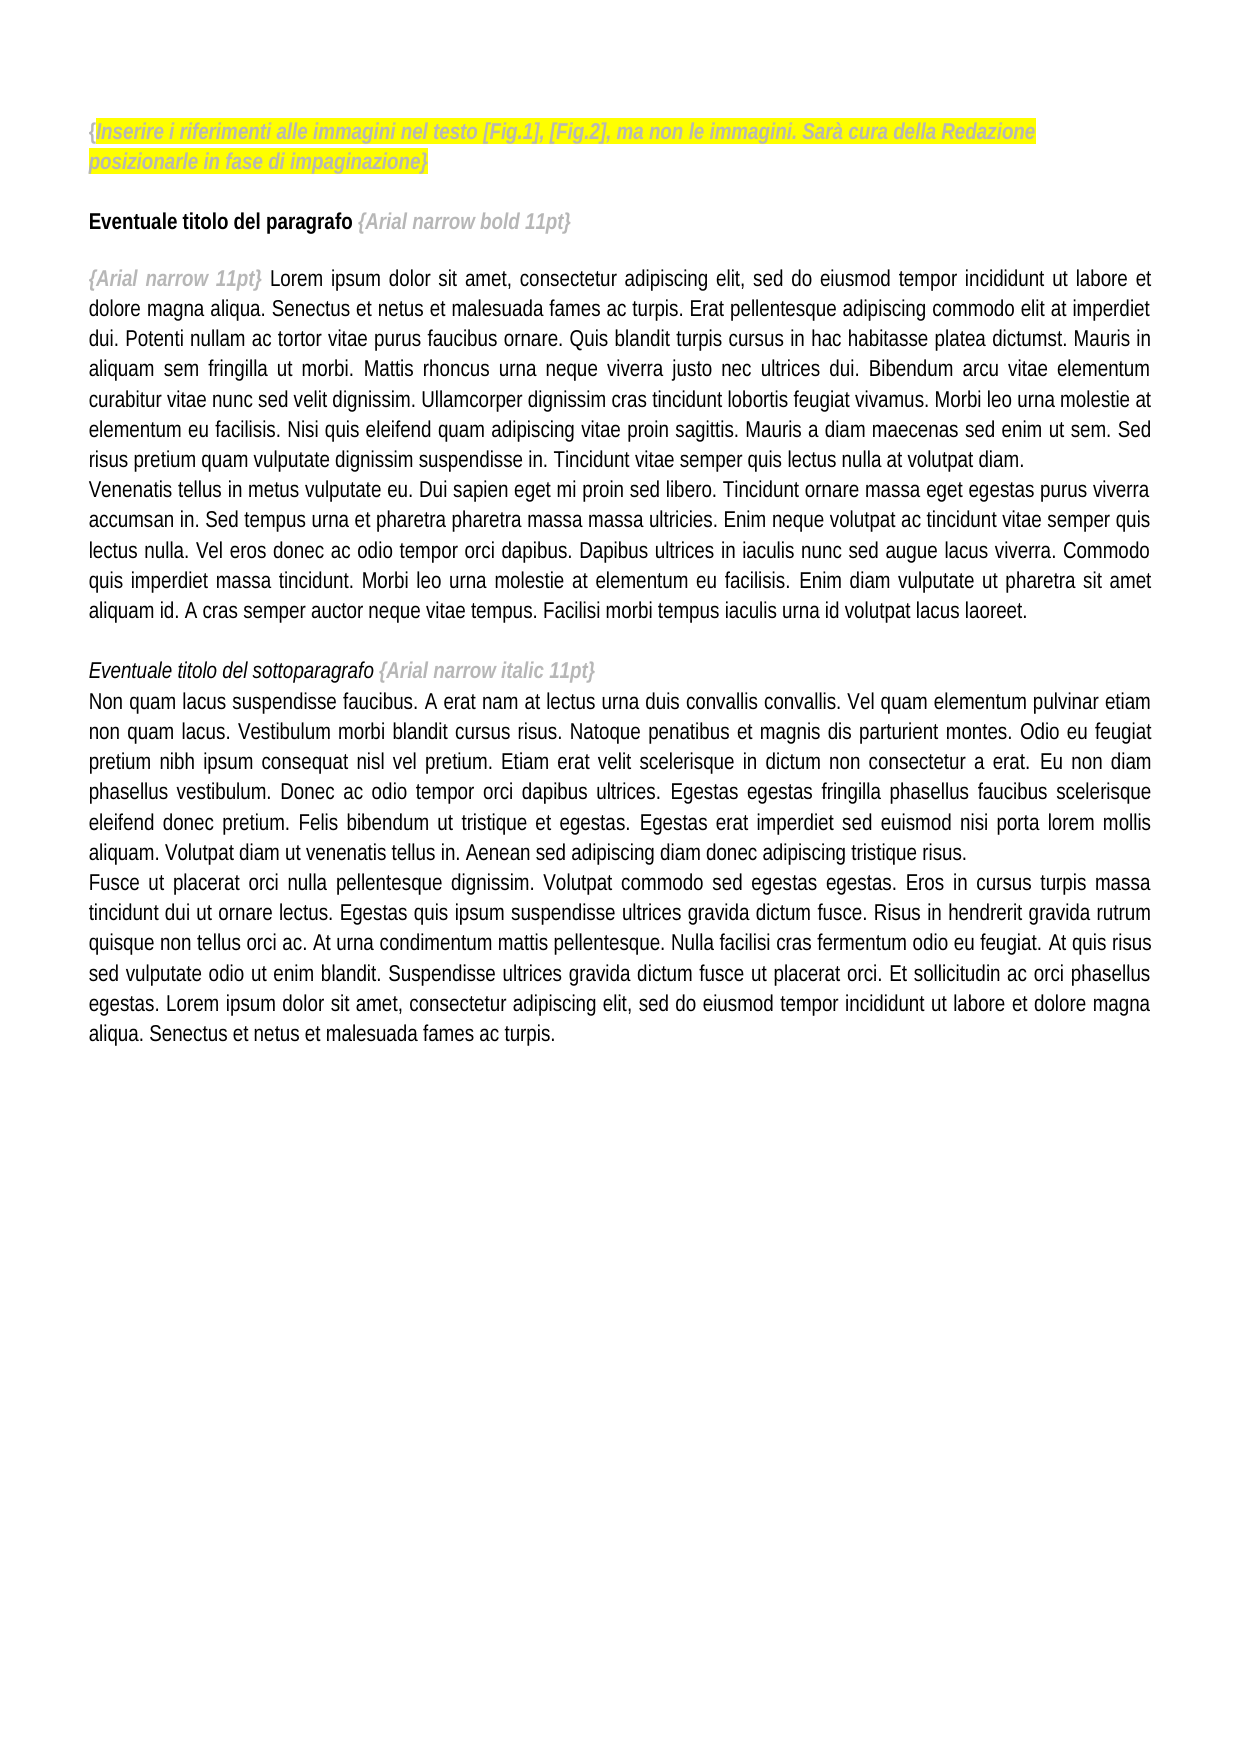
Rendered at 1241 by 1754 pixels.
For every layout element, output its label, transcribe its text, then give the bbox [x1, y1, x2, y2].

text Venenatis tellus in metus vulputate eu. Dui sapien eget mi proin sed libero. Tincidunt ornare massa eget egestas purus viverra accumsan in. Sed tempus urna et pharetra pharetra massa massa ultricies. Enim neque volutpat ac tincidunt vitae semper quis lectus nulla. Vel eros donec ac odio tempor orci dapibus. Dapibus ultrices in iaculis nunc sed augue lacus viverra. Commodo quis imperdiet massa tincidunt. Morbi leo urna molestie at elementum eu facilisis. Enim diam vulputate ut pharetra sit amet aliquam id. A cras semper auctor neque vitae tempus. Facilisi morbi tempus iaculis urna id volutpat lacus laoreet. [88, 476, 1152, 623]
text Non quam lacus suspendisse faucibus. A erat nam at lectus urna duis convallis convallis. Vel quam elementum pulvinar etiam non quam lacus. Vestibulum morbi blandit cursus risus. Natoque penatibus et magnis dis parturient montes. Odio eu feugiat pretium nibh ipsum consequat nisl vel pretium. Etiam erat velit scelerisque in dictum non consectetur a erat. Eu non diam phasellus vestibulum. Donec ac odio tempor orci dapibus ultrices. Egestas egestas fringilla phasellus faucibus scelerisque eleifend donec pretium. Felis bibendum ut tristique et egestas. Egestas erat imperdiet sed euismod nisi porta lorem mollis aliquam. Volutpat diam ut venenatis tellus in. Aenean sed adipiscing diam donec adipiscing tristique risus. [88, 688, 1152, 865]
subtitle {Inserire i riferimenti alle immagini nel testo [Fig.1], [Fig.2], ma non le immagini. Sarà cura della Redazione posizionarle in fase di impaginazione} [88, 118, 1152, 174]
text {Arial narrow 11pt} Lorem ipsum dolor sit amet, consectetur adipiscing elit, sed do eiusmod tempor incididunt ut labore et dolore magna aliqua. Senectus et netus et malesuada fames ac turpis. Erat pellentesque adipiscing commodo elit at imperdiet dui. Potenti nullam ac tortor vitae purus faucibus ornare. Quis blandit turpis cursus in hac habitasse platea dictumst. Mauris in aliquam sem fringilla ut morbi. Mattis rhoncus urna neque viverra justo nec ultrices dui. Bibendum arcu vitae elementum curabitur vitae nunc sed velit dignissim. Ullamcorper dignissim cras tincidunt lobortis feugiat vivamus. Morbi leo urna molestie at elementum eu facilisis. Nisi quis eleifend quam adipiscing vitae proin sagittis. Mauris a diam maecenas sed enim ut sem. Sed risus pretium quam vulputate dignissim suspendisse in. Tincidunt vitae semper quis lectus nulla at volutpat diam. [88, 265, 1152, 472]
text Eventuale titolo del paragrafo {Arial narrow bold 11pt} [88, 208, 1152, 234]
text Fusce ut placerat orci nulla pellentesque dignissim. Volutpat commodo sed egestas egestas. Eros in cursus turpis massa tincidunt dui ut ornare lectus. Egestas quis ipsum suspendisse ultrices gravida dictum fusce. Risus in hendrerit gravida rutrum quisque non tellus orci ac. At urna condimentum mattis pellentesque. Nulla facilisi cras fermentum odio eu feugiat. At quis risus sed vulputate odio ut enim blandit. Suspendisse ultrices gravida dictum fusce ut placerat orci. Et sollicitudin ac orci phasellus egestas. Lorem ipsum dolor sit amet, consectetur adipiscing elit, sed do eiusmod tempor incididunt ut labore et dolore magna aliqua. Senectus et netus et malesuada fames ac turpis. [88, 869, 1152, 1046]
text Eventuale titolo del sottoparagrafo {Arial narrow italic 11pt} [88, 657, 1152, 684]
